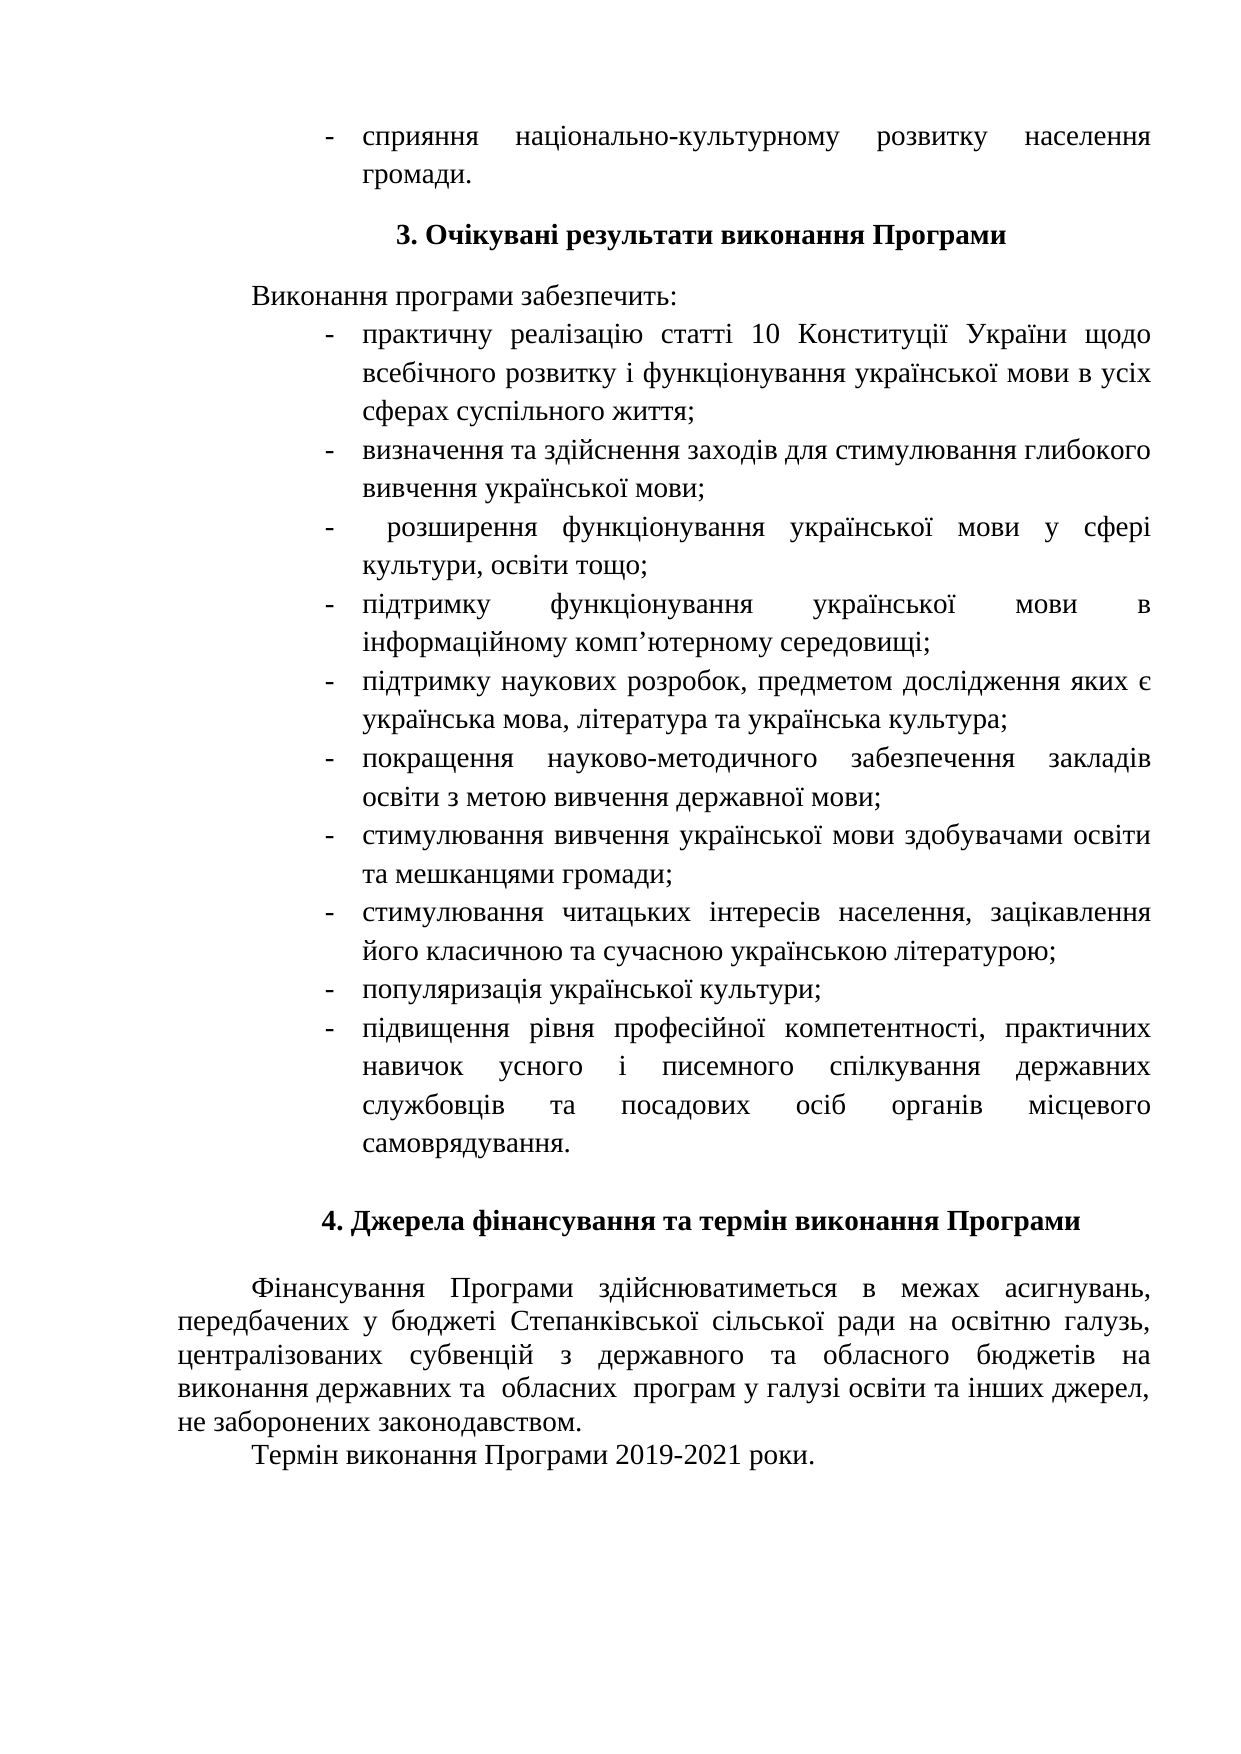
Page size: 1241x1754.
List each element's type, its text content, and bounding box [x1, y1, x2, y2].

text 3. Очікувані результати виконання Програми [177, 217, 1152, 251]
list популяризація української культури; [324, 971, 1152, 1005]
list покращення науково-методичного забезпечення закладів освіти з метою вивчення державної мови; [324, 740, 1152, 812]
list стимулювання вивчення української мови здобувачами освіти та мешканцями громади; [324, 817, 1152, 889]
list практичну реалізацію статті 10 Конституції України щодо всебічного розвитку і функціонування української мови в усіх сферах суспільного життя; [324, 316, 1152, 427]
list стимулювання читацьких інтересів населення, зацікавлення його класичною та сучасною українською літературою; [324, 894, 1152, 966]
list підтримку функціонування української мови в інформаційному комп’ютерному середовищі; [324, 586, 1152, 658]
list визначення та здійснення заходів для стимулювання глибокого вивчення української мови; [324, 432, 1152, 504]
list підтримку наукових розробок, предметом дослідження яких є українська мова, література та українська культура; [324, 663, 1152, 735]
list сприяння національно-культурному розвитку населення громади. [324, 118, 1152, 190]
list розширення функціонування української мови у сфері культури, освіти тощо; [324, 509, 1152, 581]
list підвищення рівня професійної компетентності, практичних навичок усного і писемного спілкування державних службовців та посадових осіб органів місцевого самоврядування. [324, 1010, 1152, 1159]
text 4. Джерела фінансування та термін виконання Програми [177, 1203, 1152, 1236]
text Термін виконання Програми 2019-2021 роки. [177, 1437, 1152, 1471]
text Виконання програми забезпечить: [177, 278, 1152, 311]
text Фінансування Програми здійснюватиметься в межах асигнувань, передбачених у бюджеті Степанківської сільської ради на освітню галузь, централізованих субвенцій з державного та обласного бюджетів на виконання державних та обласних програм у галузі освіти та інших джерел, не заборонених законодавством. [177, 1270, 1152, 1437]
